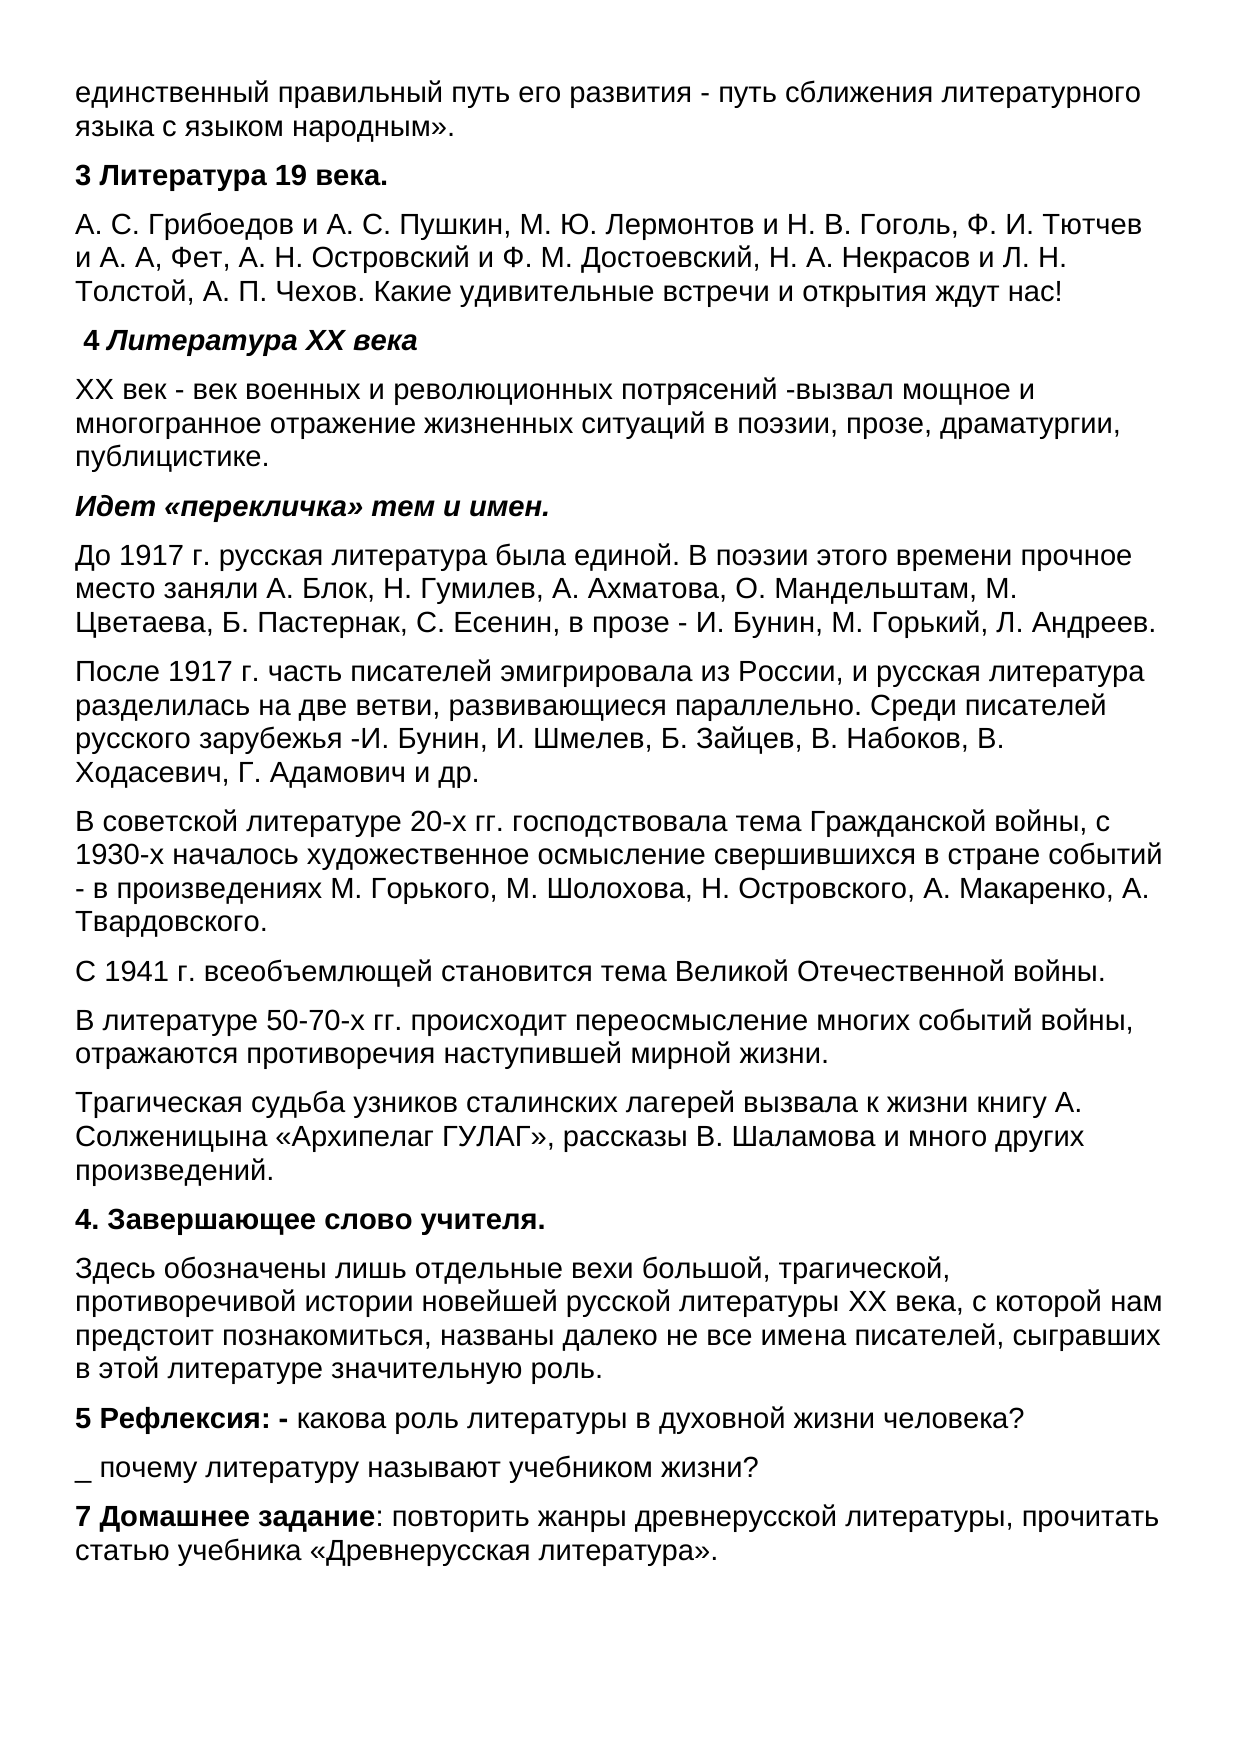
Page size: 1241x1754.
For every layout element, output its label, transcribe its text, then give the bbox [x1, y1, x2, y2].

text 4 Литература XX века [75, 323, 1165, 357]
text Здесь обозначены лишь отдельные вехи большой, трагической, противоречивой истории новейшей русской литературы XX века, с которой нам предстоит познакомиться, названы далеко не все имена писателей, сыгравших в этой литературе значительную роль. [75, 1251, 1165, 1385]
text С 1941 г. всеобъемлющей становится тема Великой Отечественной войны. [75, 953, 1165, 987]
text В советской литературе 20-х гг. господствовала тема Гражданской войны, с 1930-х началось художественное осмысление свершившихся в стране событий - в произведениях М. Горького, М. Шолохова, Н. Островского, А. Макаренко, А. Твардовского. [75, 804, 1165, 938]
text Идет «перекличка» тем и имен. [75, 488, 1165, 522]
text 5 Рефлексия: - какова роль литературы в духовной жизни человека? [75, 1401, 1165, 1434]
text После 1917 г. часть писателей эмигрировала из России, и русская литература разделилась на две ветви, развивающиеся параллельно. Среди писателей русского зарубежья -И. Бунин, И. Шмелев, Б. Зайцев, В. Набоков, В. Ходасевич, Г. Адамович и др. [75, 654, 1165, 788]
text 3 Литература 19 века. [75, 158, 1165, 191]
text А. С. Грибоедов и А. С. Пушкин, М. Ю. Лермонтов и Н. В. Гоголь, Ф. И. Тютчев и А. А, Фет, А. Н. Островский и Ф. М. Достоевский, Н. А. Некрасов и Л. Н. Толстой, А. П. Чехов. Какие удивительные встречи и открытия ждут нас! [75, 207, 1165, 307]
text 7 Домашнее задание: повторить жанры древнерусской литературы, прочитать статью учебника «Древнерусская литература». [75, 1499, 1165, 1566]
text 4. Завершающее слово учителя. [75, 1202, 1165, 1235]
text В литературе 50-70-х гг. происходит переосмысление многих событий войны, отражаются противоречия наступившей мирной жизни. [75, 1003, 1165, 1070]
text _ почему литературу называют учебником жизни? [75, 1450, 1165, 1483]
text До 1917 г. русская литература была единой. В поэзии этого времени прочное место заняли А. Блок, Н. Гумилев, А. Ахматова, О. Мандельштам, М. Цветаева, Б. Пастернак, С. Есенин, в прозе - И. Бунин, М. Горький, Л. Андреев. [75, 538, 1165, 638]
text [75, 75, 1165, 142]
text XX век - век военных и революционных потрясений -вызвал мощное и многогранное отражение жизненных ситуаций в поэзии, прозе, драматургии, публицистике. [75, 372, 1165, 473]
text Трагическая судьба узников сталинских лагерей вызвала к жизни книгу А. Солженицына «Архипелаг ГУЛАГ», рассказы В. Шаламова и много других произведений. [75, 1085, 1165, 1186]
